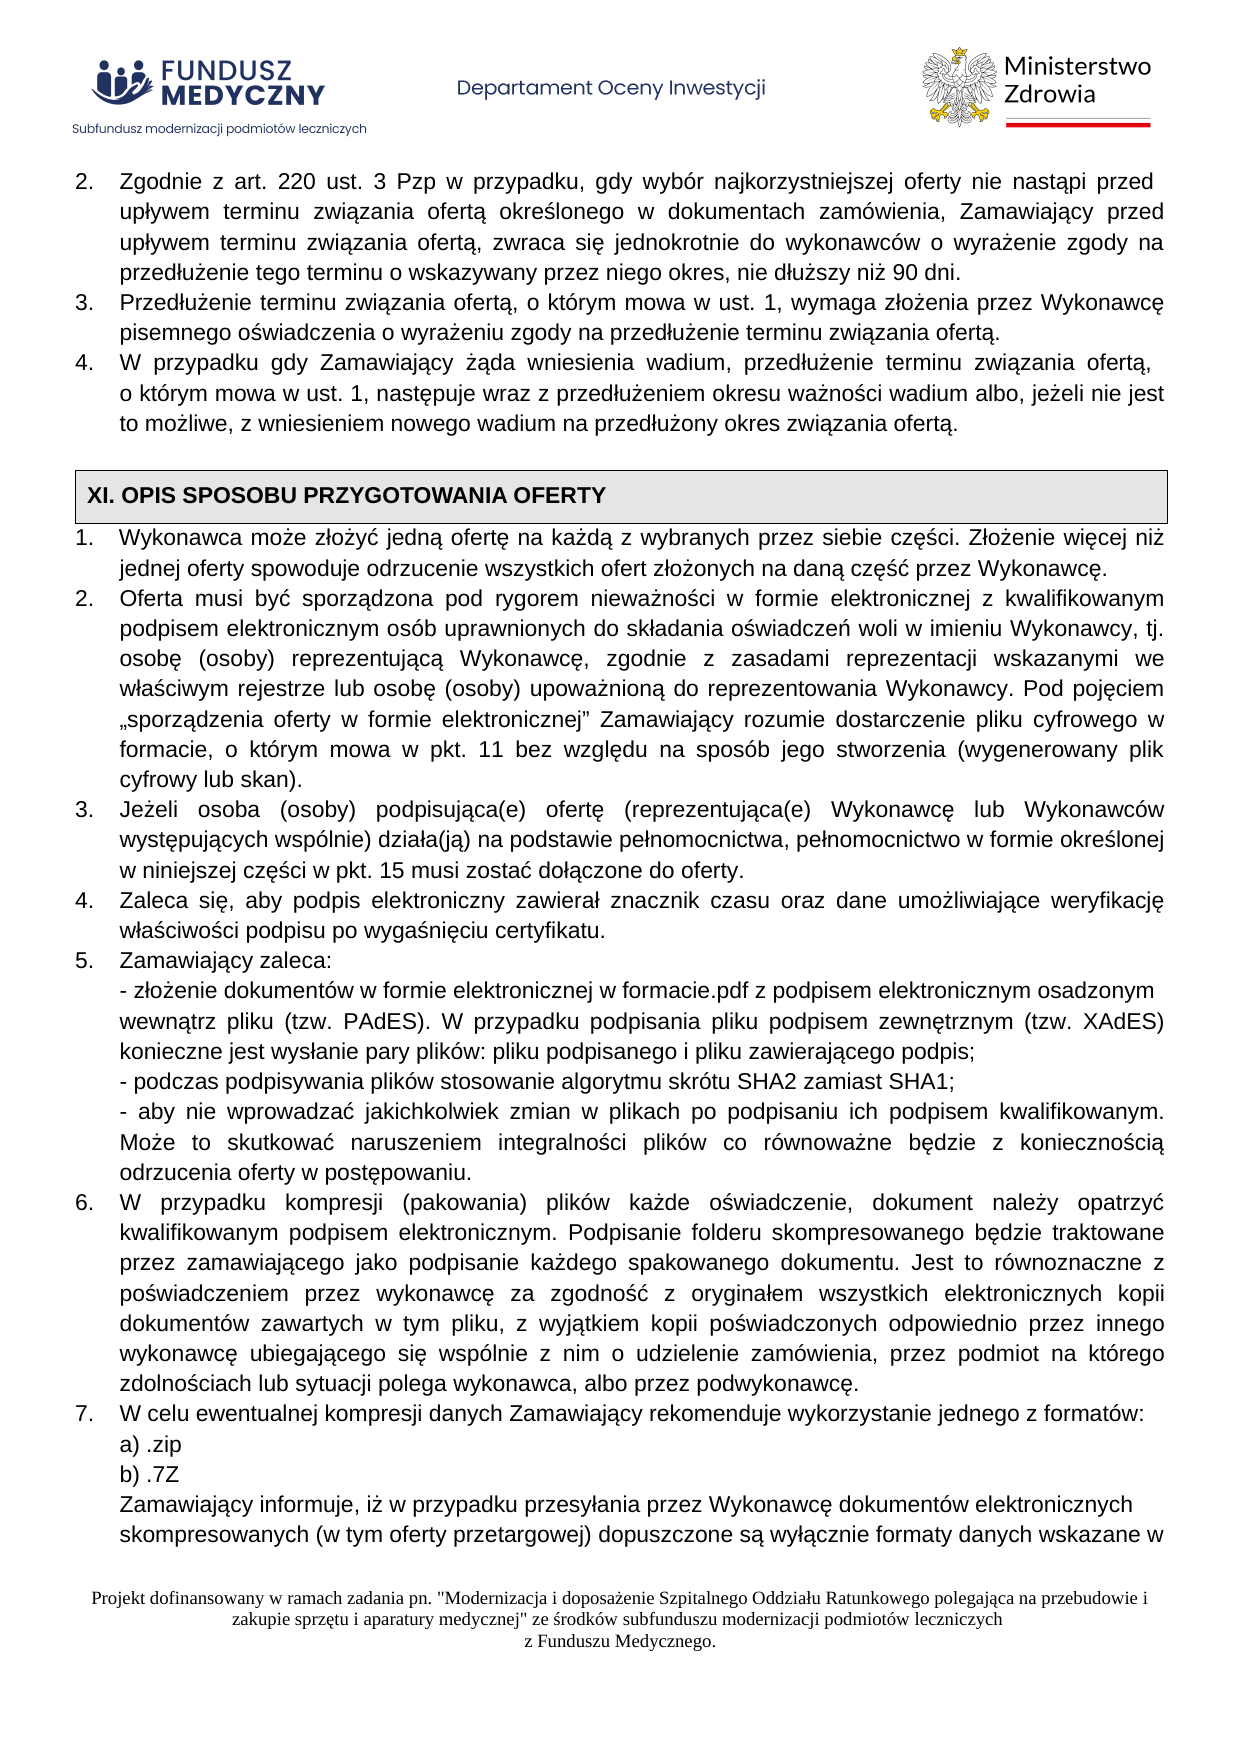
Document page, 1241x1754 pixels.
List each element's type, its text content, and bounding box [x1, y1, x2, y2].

table_header XI. OPIS SPOSOBU PRZYGOTOWANIA OFERTY [76, 471, 1167, 523]
text 1. Wykonawca może złożyć jedną ofertę na każdą z wybranych przez siebie części. Złożenie więcej niż jednej oferty spowoduje odrzucenie wszystkich ofert złożonych na daną część przez Wykonawcę. [75, 524, 1165, 581]
text - aby nie wprowadzać jakichkolwiek zmian w plikach po podpisaniu ich podpisem kwalifikowanym. Może to skutkować naruszeniem integralności plików co równoważne będzie z koniecznością odrzucenia oferty w postępowaniu. [75, 1098, 1165, 1185]
text 2. Oferta musi być sporządzona pod rygorem nieważności w formie elektronicznej z kwalifikowanym podpisem elektronicznym osób uprawnionych do składania oświadczeń woli w imieniu Wykonawcy, tj. osobę (osoby) reprezentującą Wykonawcę, zgodnie z zasadami reprezentacji wskazanymi we właściwym rejestrze lub osobę (osoby) upoważnioną do reprezentowania Wykonawcy. Pod pojęciem „sporządzenia oferty w formie elektronicznej” Zamawiający rozumie dostarczenie pliku cyfrowego w formacie, o którym mowa w pkt. 11 bez względu na sposób jego stworzenia (wygenerowany plik cyfrowy lub skan). [75, 585, 1165, 792]
list Zgodnie z art. 220 ust. 3 Pzp w przypadku, gdy wybór najkorzystniejszej oferty nie nastąpi przed upływem terminu związania ofertą określonego w dokumentach zamówienia, Zamawiający przed upływem terminu związania ofertą, zwraca się jednokrotnie do wykonawców o wyrażenie zgody na przedłużenie tego terminu o wskazywany przez niego okres, nie dłuższy niż 90 dni. [75, 131, 1165, 285]
text - podczas podpisywania plików stosowanie algorytmu skrótu SHA2 zamiast SHA1; [75, 1068, 1165, 1094]
text 5. Zamawiający zaleca: [75, 947, 1165, 973]
text wewnątrz pliku (tzw. PAdES). W przypadku podpisania pliku podpisem zewnętrznym (tzw. XAdES) konieczne jest wysłanie pary plików: pliku podpisanego i pliku zawierającego podpis; [75, 1008, 1165, 1064]
text 6. W przypadku kompresji (pakowania) plików każde oświadczenie, dokument należy opatrzyć kwalifikowanym podpisem elektronicznym. Podpisanie folderu skompresowanego będzie traktowane przez zamawiającego jako podpisanie każdego spakowanego dokumentu. Jest to równoznaczne z poświadczeniem przez wykonawcę za zgodność z oryginałem wszystkich elektronicznych kopii dokumentów zawartych w tym pliku, z wyjątkiem kopii poświadczonych odpowiednio przez innego wykonawcę ubiegającego się wspólnie z nim o udzielenie zamówienia, przez podmiot na którego zdolnościach lub sytuacji polega wykonawca, albo przez podwykonawcę. [75, 1189, 1165, 1396]
text 3. Jeżeli osoba (osoby) podpisująca(e) ofertę (reprezentująca(e) Wykonawcę lub Wykonawców występujących wspólnie) działa(ją) na podstawie pełnomocnictwa, pełnomocnictwo w formie określonej w niniejszej części w pkt. 15 musi zostać dołączone do oferty. [75, 796, 1165, 883]
list W przypadku gdy Zamawiający żąda wniesienia wadium, przedłużenie terminu związania ofertą, o którym mowa w ust. 1, następuje wraz z przedłużeniem okresu ważności wadium albo, jeżeli nie jest to możliwe, z wniesieniem nowego wadium na przedłużony okres związania ofertą. [75, 349, 1165, 436]
text Zamawiający informuje, iż w przypadku przesyłania przez Wykonawcę dokumentów elektronicznych [75, 1491, 1165, 1517]
picture [0, 9, 1241, 165]
list Przedłużenie terminu związania ofertą, o którym mowa w ust. 1, wymaga złożenia przez Wykonawcę pisemnego oświadczenia o wyrażeniu zgody na przedłużenie terminu związania ofertą. [75, 289, 1165, 345]
text b) .7Z [75, 1461, 1165, 1487]
text skompresowanych (w tym oferty przetargowej) dopuszczone są wyłącznie formaty danych wskazane w [75, 1521, 1165, 1547]
text - złożenie dokumentów w formie elektronicznej w formacie.pdf z podpisem elektronicznym osadzonym [75, 977, 1165, 1004]
text a) .zip [75, 1431, 1165, 1457]
text 4. Zaleca się, aby podpis elektroniczny zawierał znacznik czasu oraz dane umożliwiające weryfikację właściwości podpisu po wygaśnięciu certyfikatu. [75, 887, 1165, 943]
text 7. W celu ewentualnej kompresji danych Zamawiający rekomenduje wykorzystanie jednego z formatów: [75, 1400, 1165, 1427]
